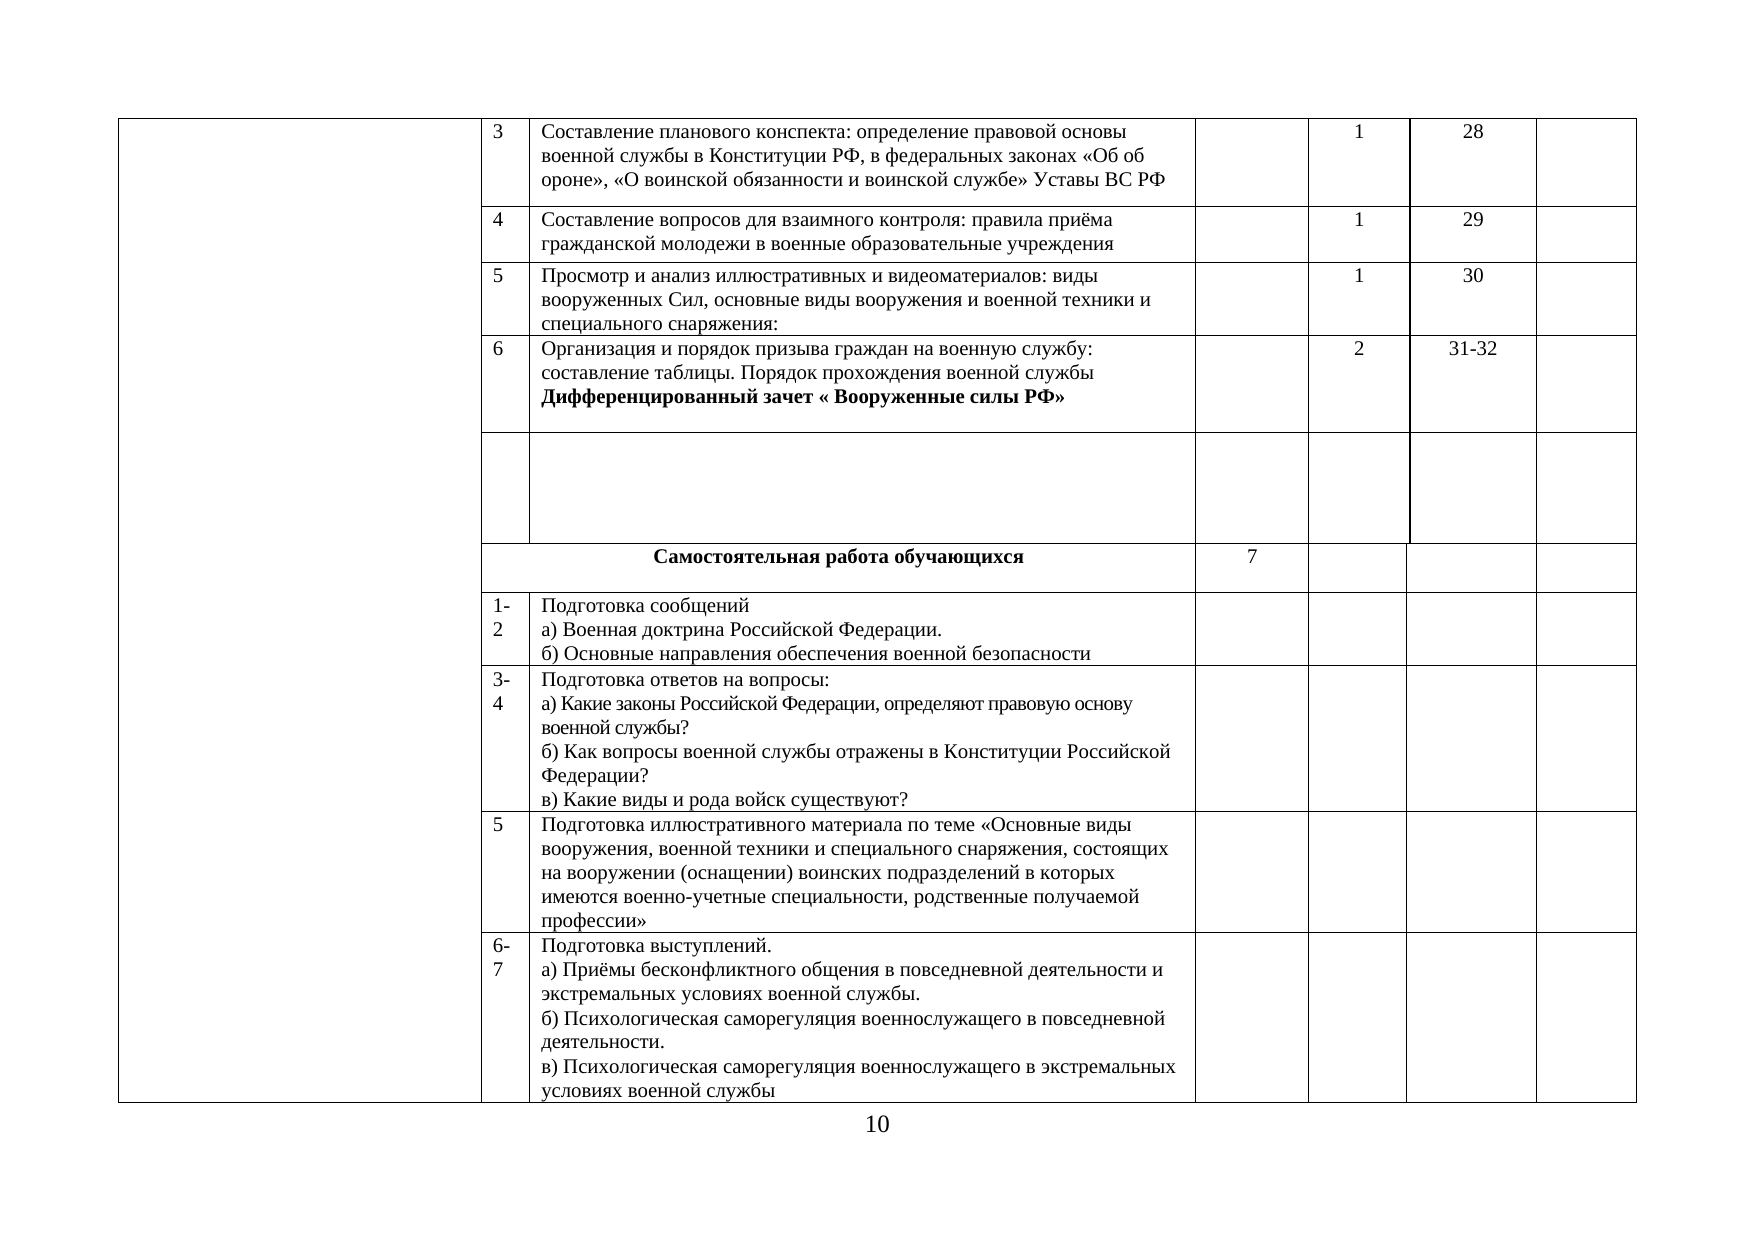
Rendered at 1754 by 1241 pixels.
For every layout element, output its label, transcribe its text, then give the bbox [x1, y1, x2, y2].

table_cell [1309, 544, 1406, 592]
table_cell [1537, 933, 1636, 1102]
table_cell Подготовка иллюстративного материала по теме «Основные виды вооружения, военной техники и специального снаряжения, состоящих на вооружении (оснащении) воинских подразделений в которых имеются военно-учетные специальности, родственные получаемой профессии» [530, 812, 1195, 932]
table_cell [482, 433, 529, 543]
table_cell 7 [1196, 544, 1308, 592]
table_cell [1196, 433, 1308, 543]
table_cell [1407, 812, 1536, 932]
table_cell 2 [1309, 336, 1409, 432]
table_cell [1196, 119, 1308, 206]
table_cell 3-4 [482, 666, 529, 811]
table_cell Составление планового конспекта: определение правовой основы военной службы в Конституции РФ, в федеральных законах «Об об ороне», «О воинской обязанности и воинской службе» Уставы ВС РФ [530, 119, 1195, 206]
table_cell 31-32 [1411, 336, 1536, 432]
table_cell [1537, 433, 1636, 543]
table_cell [1537, 544, 1636, 592]
table_cell Подготовка сообщений а) Военная доктрина Российской Федерации. б) Основные направления обеспечения военной безопасности [530, 593, 1195, 665]
table_cell [1537, 666, 1636, 811]
table_cell Подготовка выступлений. а) Приёмы бесконфликтного общения в повседневной деятельности и экстремальных условиях военной службы. б) Психологическая саморегуляция военнослужащего в повседневной деятельности. в) Психологическая саморегуляция военнослужащего в экстремальных условиях военной службы [530, 933, 1195, 1102]
table_cell [1309, 433, 1409, 543]
table_cell [1411, 433, 1536, 543]
table_cell [1537, 119, 1636, 206]
table_cell [1407, 933, 1536, 1102]
table_cell Подготовка ответов на вопросы: а) Какие законы Российской Федерации, определяют правовую основу военной службы? б) Как вопросы военной службы отражены в Конституции Российской Федерации? в) Какие виды и рода войск существуют? [530, 666, 1195, 811]
table_cell 30 [1411, 263, 1536, 335]
table_cell [1196, 933, 1308, 1102]
table_cell 6-7 [482, 933, 529, 1102]
table_cell 5 [482, 263, 529, 335]
table_cell Самостоятельная работа обучающихся [482, 544, 1195, 592]
table_cell [1537, 593, 1636, 665]
table_cell 29 [1411, 207, 1536, 262]
table_cell [1196, 263, 1308, 335]
table_cell [1407, 593, 1536, 665]
table_cell [1196, 336, 1308, 432]
table_cell [1407, 666, 1536, 811]
table_cell [1309, 812, 1406, 932]
table_cell [1309, 593, 1406, 665]
table_cell Организация и порядок призыва граждан на военную службу: составление таблицы. Порядок прохождения военной службы Дифференцированный зачет « Вооруженные силы РФ» [530, 336, 1195, 432]
table_cell [1537, 207, 1636, 262]
table_cell 5 [482, 812, 529, 932]
table_cell 1 [1309, 119, 1409, 206]
table_cell 3 [482, 119, 529, 206]
table_cell [1309, 666, 1406, 811]
table_cell 1-2 [482, 593, 529, 665]
table_cell 4 [482, 207, 529, 262]
table_cell [1196, 666, 1308, 811]
table_cell 1 [1309, 207, 1409, 262]
table_cell [1537, 812, 1636, 932]
table_cell [530, 433, 1195, 543]
table_cell 28 [1411, 119, 1536, 206]
table_cell Просмотр и анализ иллюстративных и видеоматериалов: виды вооруженных Сил, основные виды вооружения и военной техники и специального снаряжения: [530, 263, 1195, 335]
table_cell [1537, 336, 1636, 432]
table_cell 6 [482, 336, 529, 432]
table_cell Составление вопросов для взаимного контроля: правила приёма гражданской молодежи в военные образовательные учреждения [530, 207, 1195, 262]
table_cell [1407, 544, 1536, 592]
table_cell [1196, 207, 1308, 262]
table_cell [1537, 263, 1636, 335]
table_cell [1309, 933, 1406, 1102]
table_cell 1 [1309, 263, 1409, 335]
table_cell [1196, 812, 1308, 932]
table_cell [1196, 593, 1308, 665]
